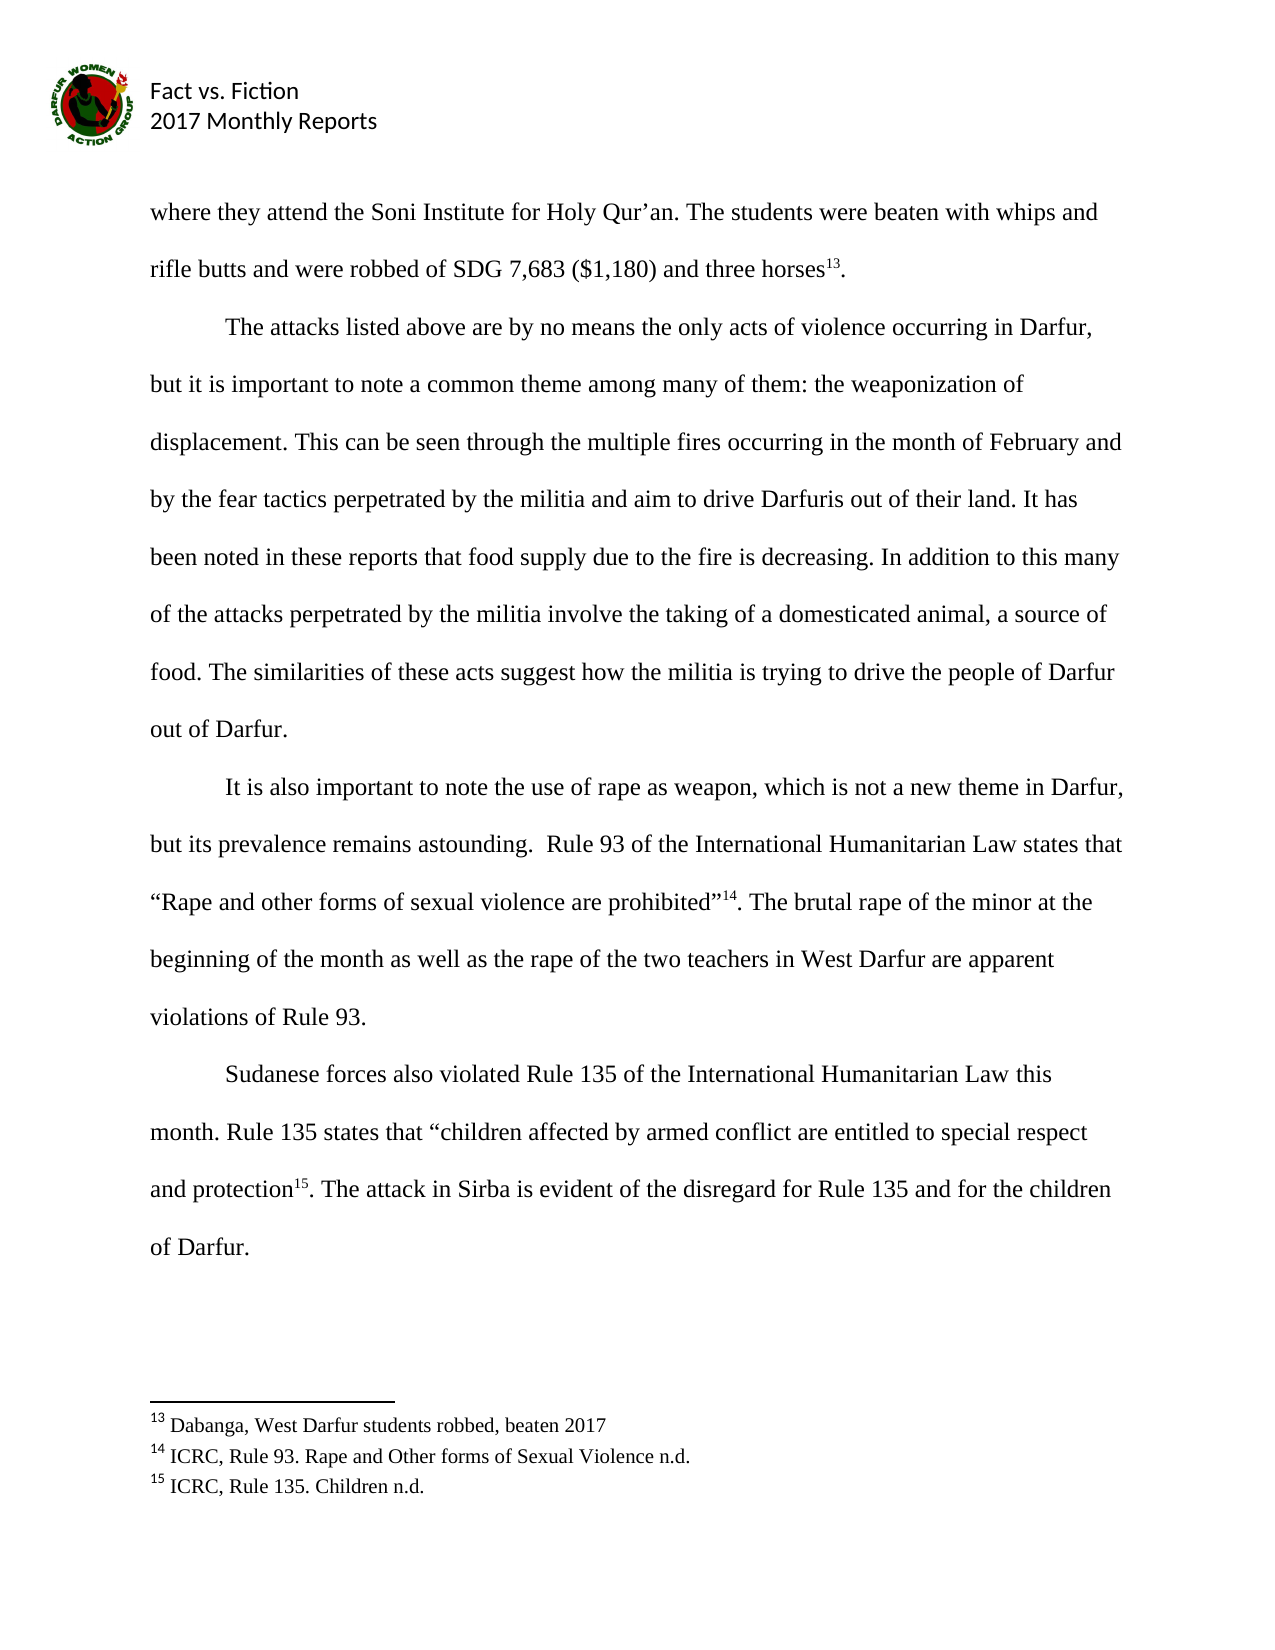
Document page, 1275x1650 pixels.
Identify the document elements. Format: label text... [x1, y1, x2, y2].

text It is also important to note the use of rape as weapon, which is not a new theme in Darfur, but its prevalence remains astounding. Rule 93 of the International Humanitarian Law states that “Rape and other forms of sexual violence are prohibited”. The brutal rape of the minor at the beginning of the month as well as the rape of the two teachers in West Darfur are apparent violations of Rule 93. [150, 772, 1125, 1031]
picture [45, 57, 141, 152]
text The attacks listed above are by no means the only acts of violence occurring in Darfur, but it is important to note a common theme among many of them: the weaponization of displacement. This can be seen through the multiple fires occurring in the month of February and by the fear tactics perpetrated by the militia and aim to drive Darfuris out of their land. It has been noted in these reports that food supply due to the fire is decreasing. In addition to this many of the attacks perpetrated by the militia involve the taking of a domesticated animal, a source of food. The similarities of these acts suggest how the militia is trying to drive the people of Darfur out of Darfur. [150, 312, 1125, 743]
text Sudanese forces also violated Rule 135 of the International Humanitarian Law this month. Rule 135 states that “children affected by armed conflict are entitled to special respect and protection. The attack in Sirba is evident of the disregard for Rule 135 and for the children of Darfur. [150, 1059, 1125, 1261]
